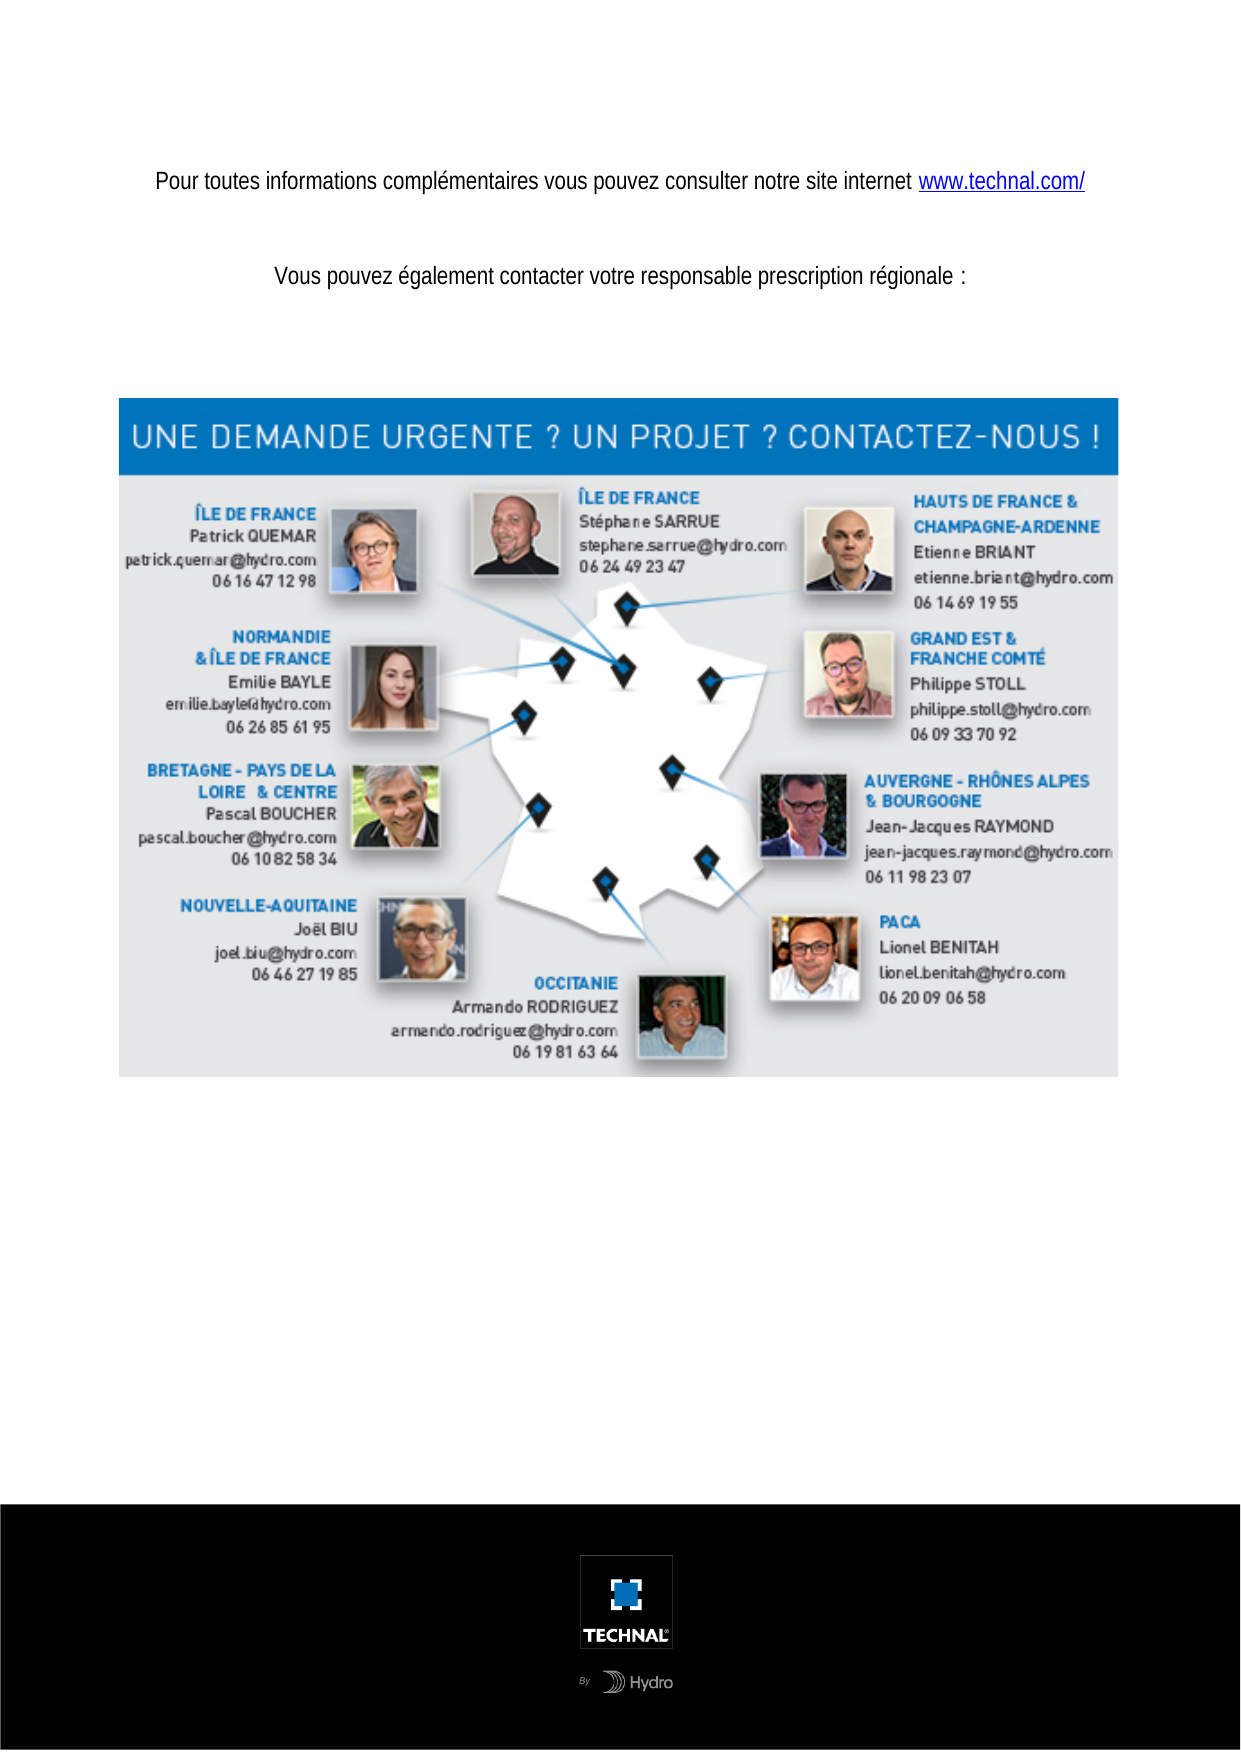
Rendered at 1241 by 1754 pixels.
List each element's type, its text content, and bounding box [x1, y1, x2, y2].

picture [579, 1555, 673, 1693]
text Vous pouvez également contacter votre responsable prescription régionale : [118, 261, 1122, 289]
picture [118, 398, 1118, 1077]
text Pour toutes informations complémentaires vous pouvez consulter notre site internet www.technal.com/ [118, 166, 1122, 194]
